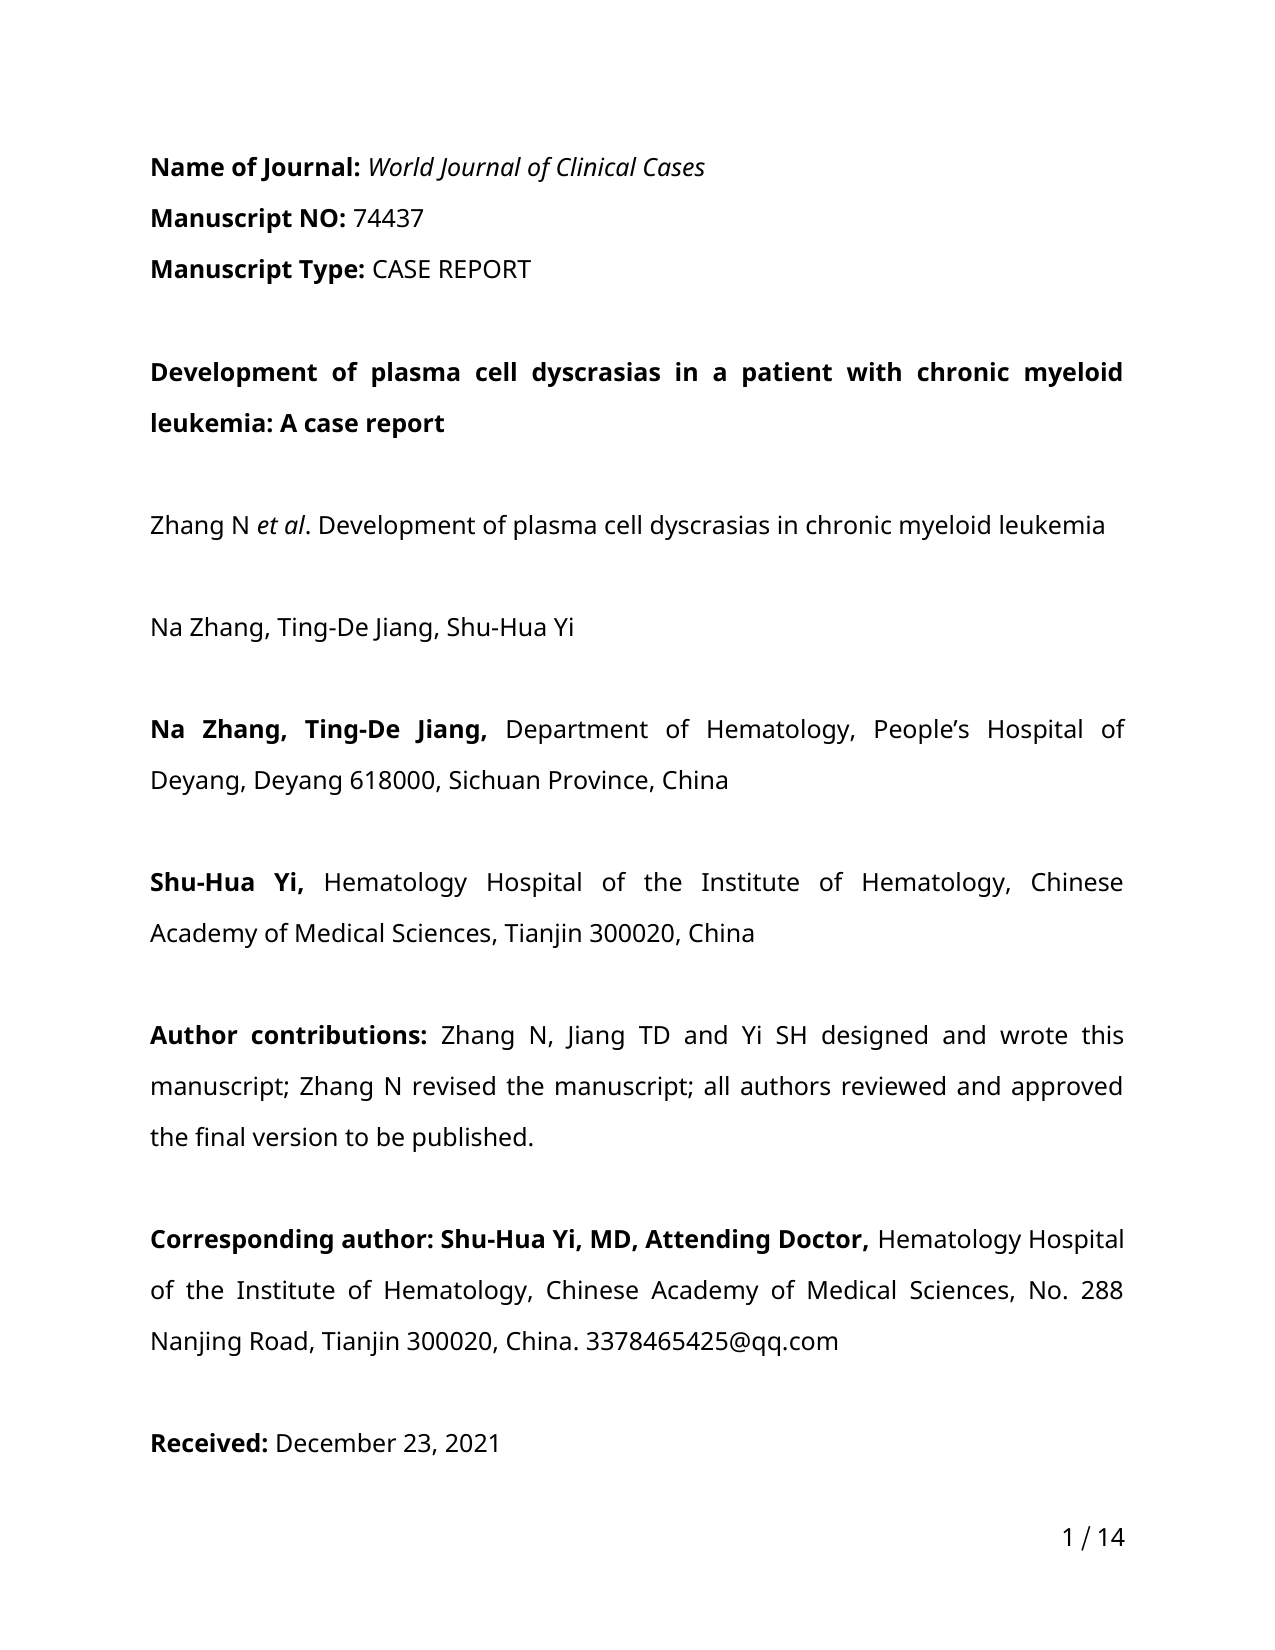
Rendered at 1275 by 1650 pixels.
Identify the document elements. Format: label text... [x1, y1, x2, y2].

text Manuscript Type: CASE REPORT [150, 252, 1125, 286]
text Development of plasma cell dyscrasias in a patient with chronic myeloid leukemia: A case report [150, 354, 1125, 439]
text Received: December 23, 2021 [150, 1426, 1125, 1460]
text Shu-Hua Yi, Hematology Hospital of the Institute of Hematology, Chinese Academy of Medical Sciences, Tianjin 300020, China [150, 864, 1125, 950]
text Author contributions: Zhang N, Jiang TD and Yi SH designed and wrote this manuscript; Zhang N revised the manuscript; all authors reviewed and approved the final version to be published. [150, 1018, 1125, 1154]
text Manuscript NO: 74437 [150, 201, 1125, 235]
text Corresponding author: Shu-Hua Yi, MD, Attending Doctor, Hematology Hospital of the Institute of Hematology, Chinese Academy of Medical Sciences, No. 288 Nanjing Road, Tianjin 300020, China. 3378465425@qq.com [150, 1222, 1125, 1358]
text Name of Journal: World Journal of Clinical Cases [150, 150, 1125, 184]
text Na Zhang, Ting-De Jiang, Department of Hematology, People’s Hospital of Deyang, Deyang 618000, Sichuan Province, China [150, 711, 1125, 797]
text Zhang N et al. Development of plasma cell dyscrasias in chronic myeloid leukemia [150, 507, 1125, 541]
text Na Zhang, Ting-De Jiang, Shu-Hua Yi [150, 609, 1125, 643]
